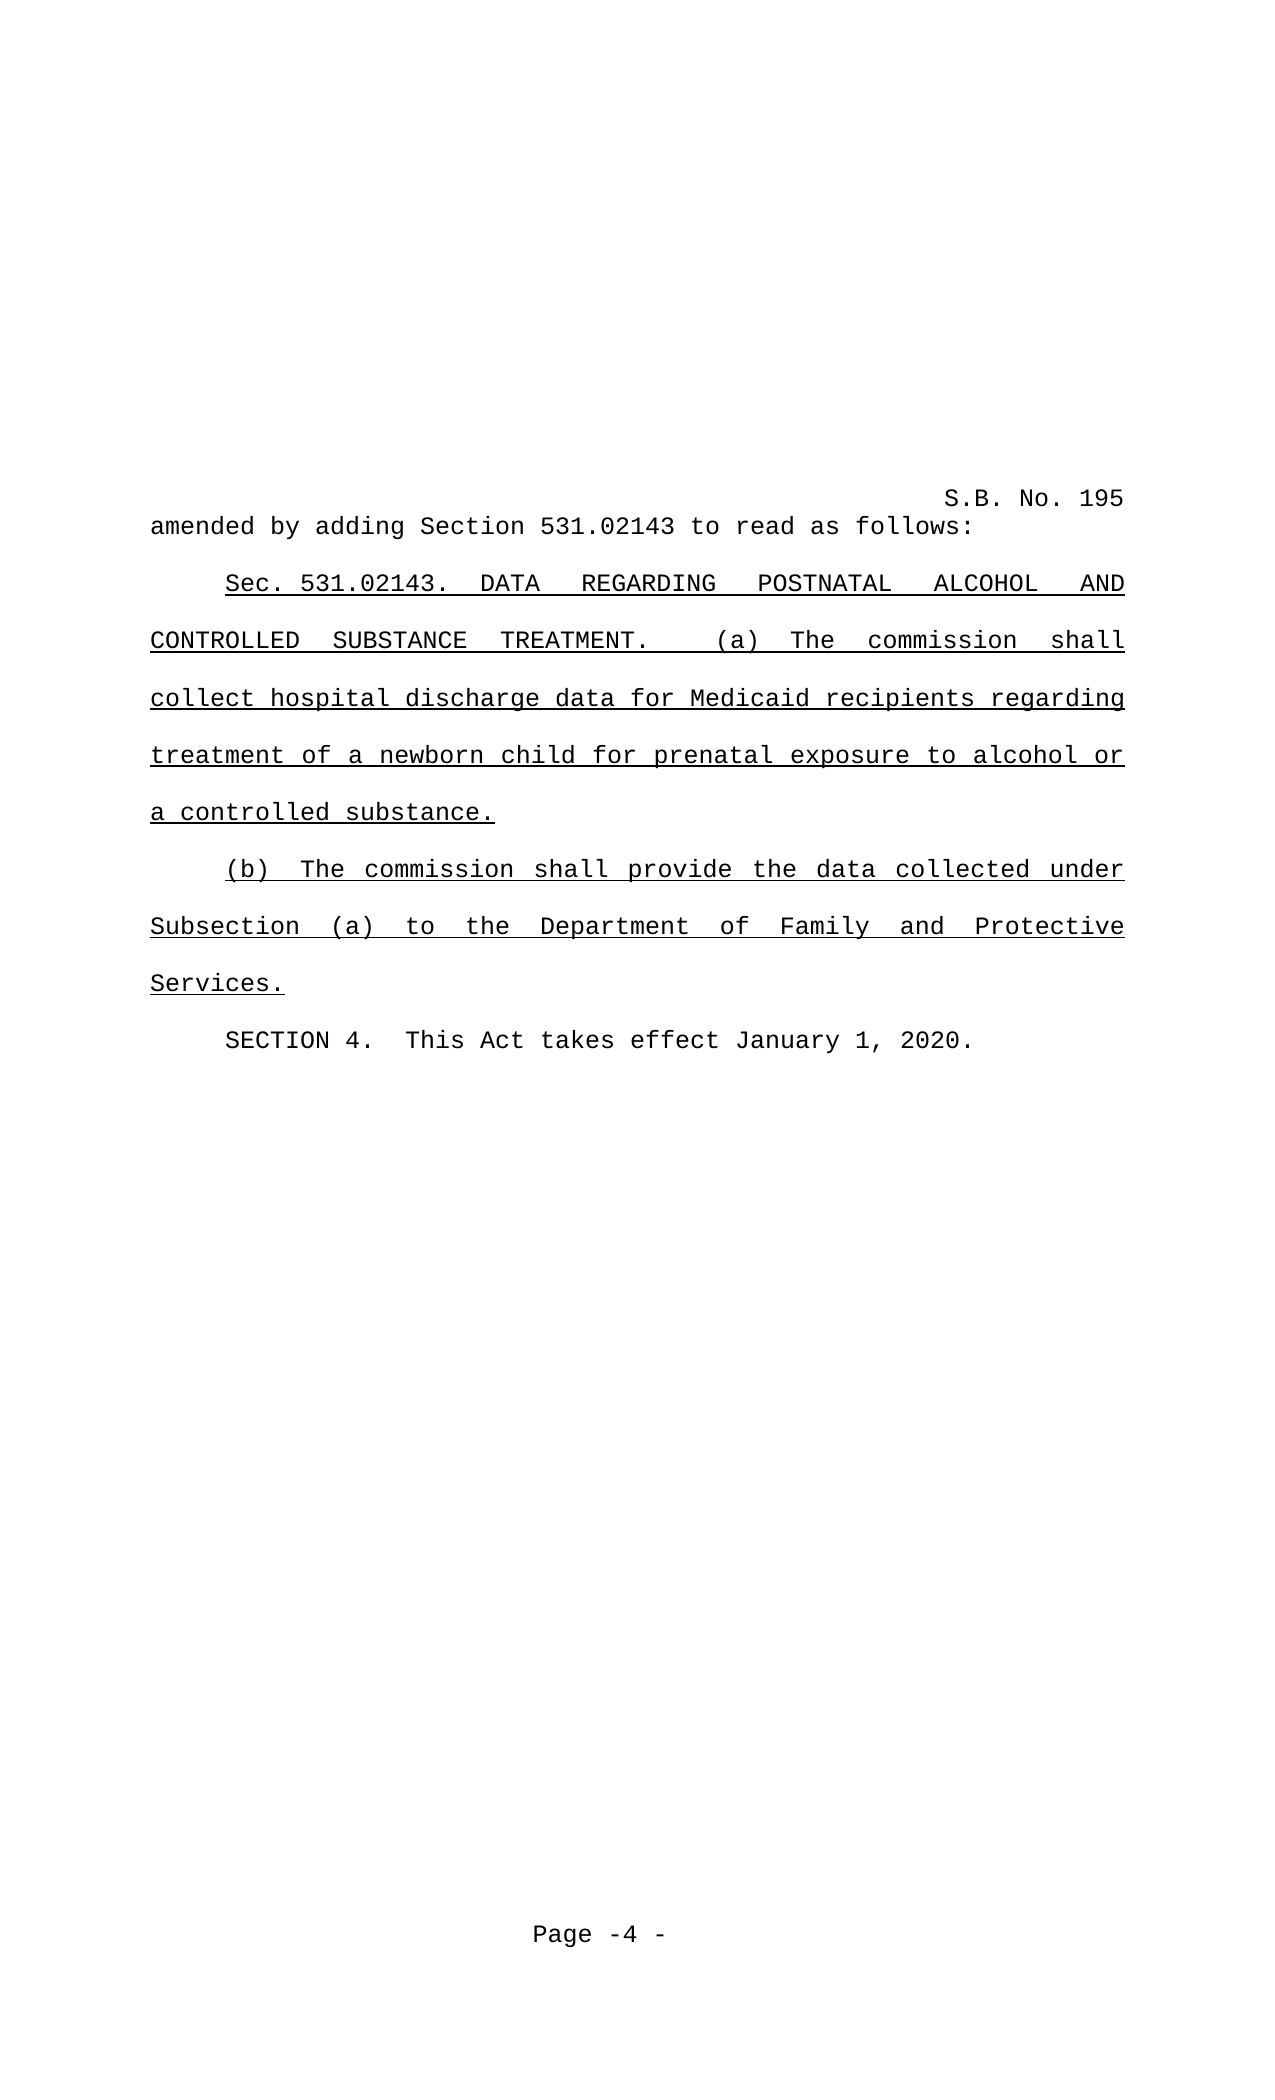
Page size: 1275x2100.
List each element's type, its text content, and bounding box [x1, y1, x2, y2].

text Sec. 531.02143. DATA REGARDING POSTNATAL ALCOHOL AND CONTROLLED SUBSTANCE TREATMENT. (a) The commission shall collect hospital discharge data for Medicaid recipients regarding treatment of a newborn child for prenatal exposure to alcohol or a controlled substance. [150, 571, 1125, 651]
text (b) The commission shall provide the data collected under Subsection (a) to the Department of Family and Protective Services. [150, 938, 1125, 999]
text Sec. 531.02143. DATA REGARDING POSTNATAL ALCOHOL AND CONTROLLED SUBSTANCE TREATMENT. (a) The commission shall collect hospital discharge data for Medicaid recipients regarding treatment of a newborn child for prenatal exposure to alcohol or a controlled substance. [150, 767, 1125, 828]
text Sec. 531.02143. DATA REGARDING POSTNATAL ALCOHOL AND CONTROLLED SUBSTANCE TREATMENT. (a) The commission shall collect hospital discharge data for Medicaid recipients regarding treatment of a newborn child for prenatal exposure to alcohol or a controlled substance. [150, 710, 1125, 765]
text Sec. 531.02143. DATA REGARDING POSTNATAL ALCOHOL AND CONTROLLED SUBSTANCE TREATMENT. (a) The commission shall collect hospital discharge data for Medicaid recipients regarding treatment of a newborn child for prenatal exposure to alcohol or a controlled substance. [150, 653, 1125, 708]
text SECTION 4. This Act takes effect January 1, 2020. [150, 1027, 1125, 1056]
text (b) The commission shall provide the data collected under Subsection (a) to the Department of Family and Protective Services. [150, 856, 1125, 937]
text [150, 514, 1125, 542]
